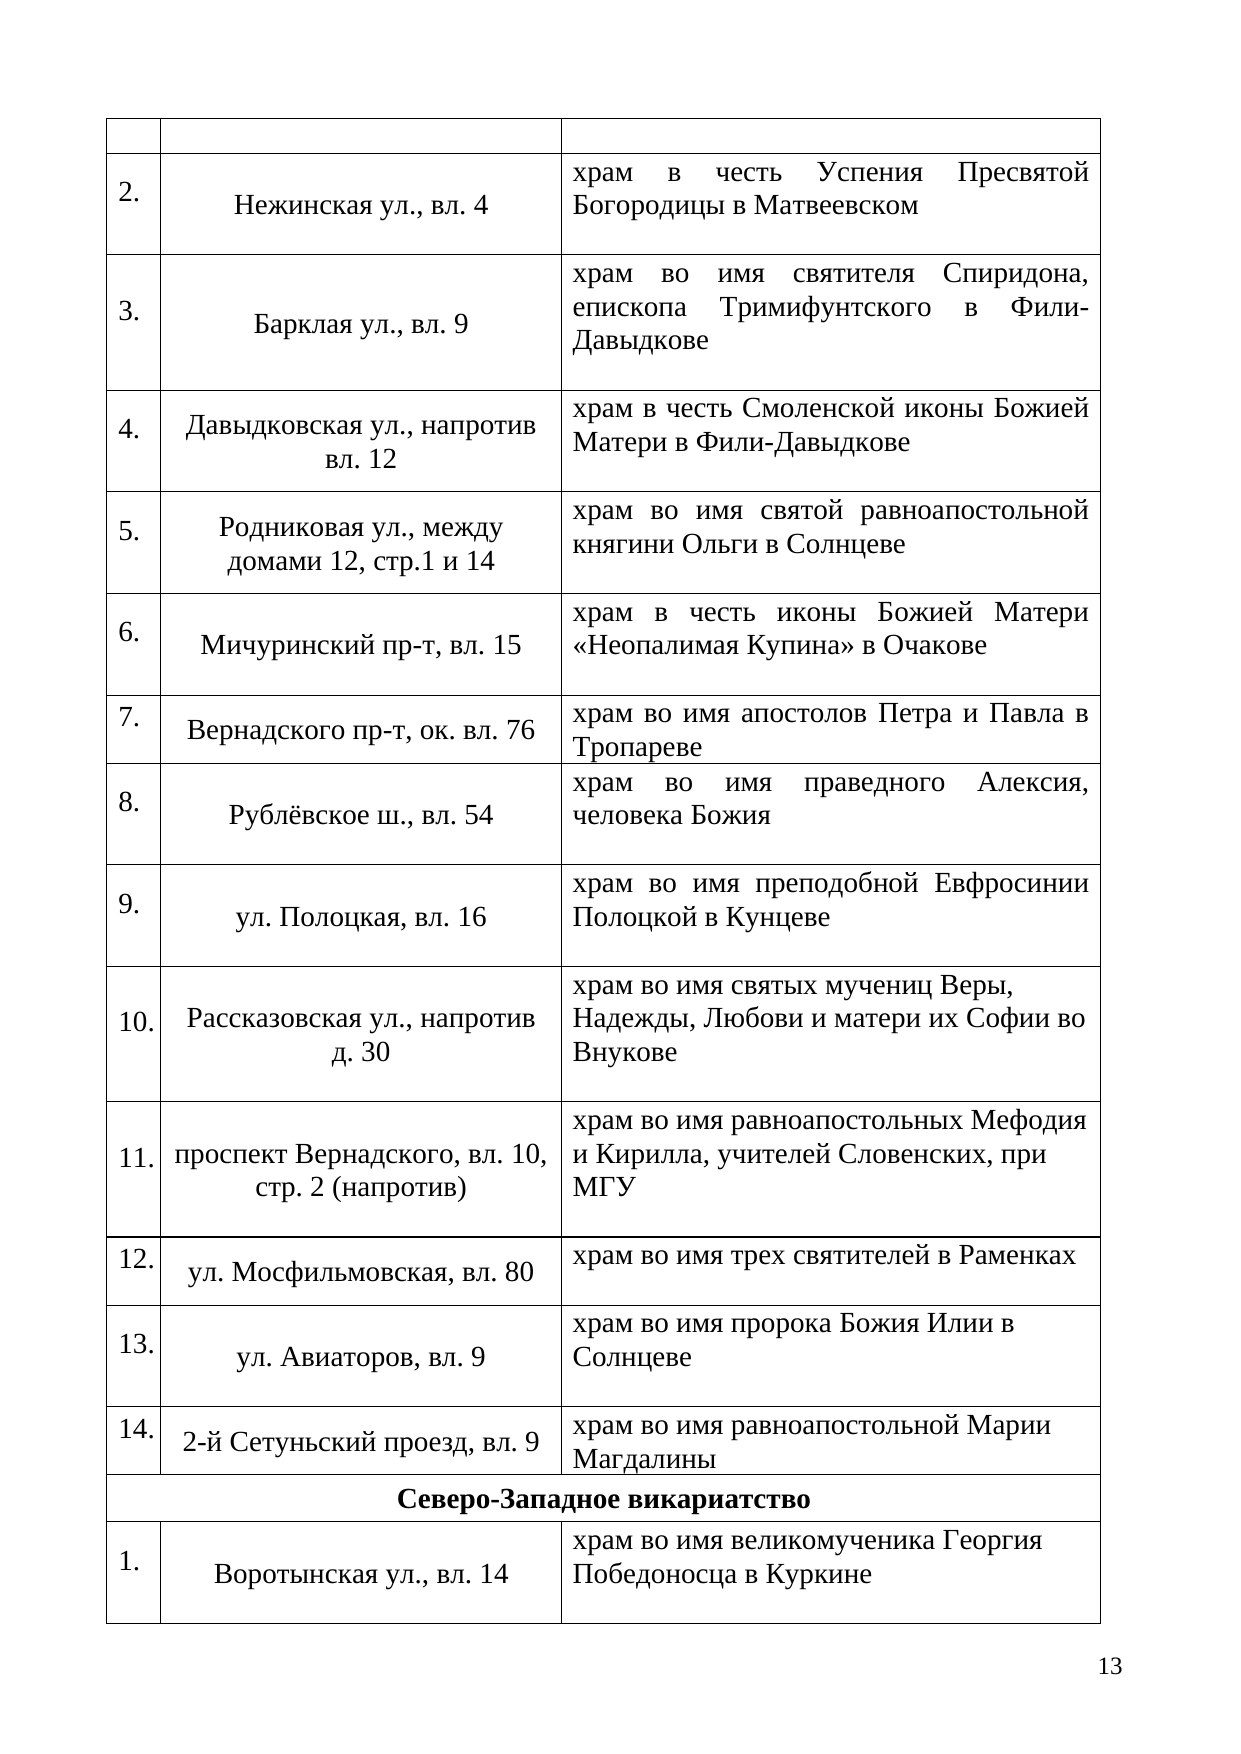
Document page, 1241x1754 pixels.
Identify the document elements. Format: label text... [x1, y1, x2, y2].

table_cell храм во имя трех святителей в Раменках [562, 1238, 1100, 1304]
table_cell ул. Полоцкая, вл. 16 [161, 865, 561, 966]
table_cell проспект Вернадского, вл. 10, стр. 2 (напротив) [161, 1102, 561, 1236]
table_cell храм во имя святых мучениц Веры, Надежды, Любови и матери их Софии во Внукове [562, 967, 1100, 1101]
table_cell Вернадского пр-т, ок. вл. 76 [161, 696, 561, 763]
table_cell Нежинская ул., вл. 4 [161, 154, 561, 254]
table_cell [107, 1238, 160, 1304]
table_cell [161, 119, 561, 153]
table_cell Воротынская ул., вл. 14 [161, 1522, 561, 1623]
table_cell храм во имя святителя Спиридона, епископа Тримифунтского в Фили-Давыдкове [562, 255, 1100, 389]
table_cell храм во имя святой равноапостольной княгини Ольги в Солнцеве [562, 492, 1100, 593]
table_cell храм во имя великомученика Георгия Победоносца в Куркине [562, 1522, 1100, 1623]
table_cell Мичуринский пр-т, вл. 15 [161, 594, 561, 694]
table_cell 2-й Сетуньский проезд, вл. 9 [161, 1407, 561, 1474]
table_cell [107, 696, 160, 763]
table_cell [107, 764, 160, 864]
table_cell ул. Мосфильмовская, вл. 80 [161, 1238, 561, 1304]
table_cell храм в честь Смоленской иконы Божией Матери в Фили-Давыдкове [562, 391, 1100, 491]
table_cell [107, 1522, 160, 1623]
table_cell Рассказовская ул., напротив д. 30 [161, 967, 561, 1101]
table_cell [107, 119, 160, 153]
table_cell [107, 255, 160, 389]
table_cell [107, 391, 160, 491]
table_cell храм в честь Успения Пресвятой Богородицы в Матвеевском [562, 154, 1100, 254]
table_cell храм во имя преподобной Евфросинии Полоцкой в Кунцеве [562, 865, 1100, 966]
table_cell Барклая ул., вл. 9 [161, 255, 561, 389]
table_cell [107, 492, 160, 593]
table_cell храм в честь иконы Божией Матери «Неопалимая Купина» в Очакове [562, 594, 1100, 694]
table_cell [562, 119, 1100, 153]
table_cell [107, 865, 160, 966]
table_cell [107, 1306, 160, 1406]
table_cell [107, 154, 160, 254]
table_cell [107, 1407, 160, 1474]
table_cell храм во имя равноапостольных Мефодия и Кирилла, учителей Словенских, при МГУ [562, 1102, 1100, 1236]
table_cell храм во имя равноапостольной Марии Магдалины [562, 1407, 1100, 1474]
table_cell [107, 594, 160, 694]
table_cell [107, 967, 160, 1101]
table_cell Давыдковская ул., напротив вл. 12 [161, 391, 561, 491]
table_cell храм во имя праведного Алексия, человека Божия [562, 764, 1100, 864]
table_cell Рублёвское ш., вл. 54 [161, 764, 561, 864]
table_cell храм во имя апостолов Петра и Павла в Тропареве [562, 696, 1100, 763]
table_cell [107, 1102, 160, 1236]
table_cell Родниковая ул., между домами 12, стр.1 и 14 [161, 492, 561, 593]
table_cell ул. Авиаторов, вл. 9 [161, 1306, 561, 1406]
table_cell Северо-Западное викариатство [107, 1475, 1100, 1521]
table_cell храм во имя пророка Божия Илии в Солнцеве [562, 1306, 1100, 1406]
